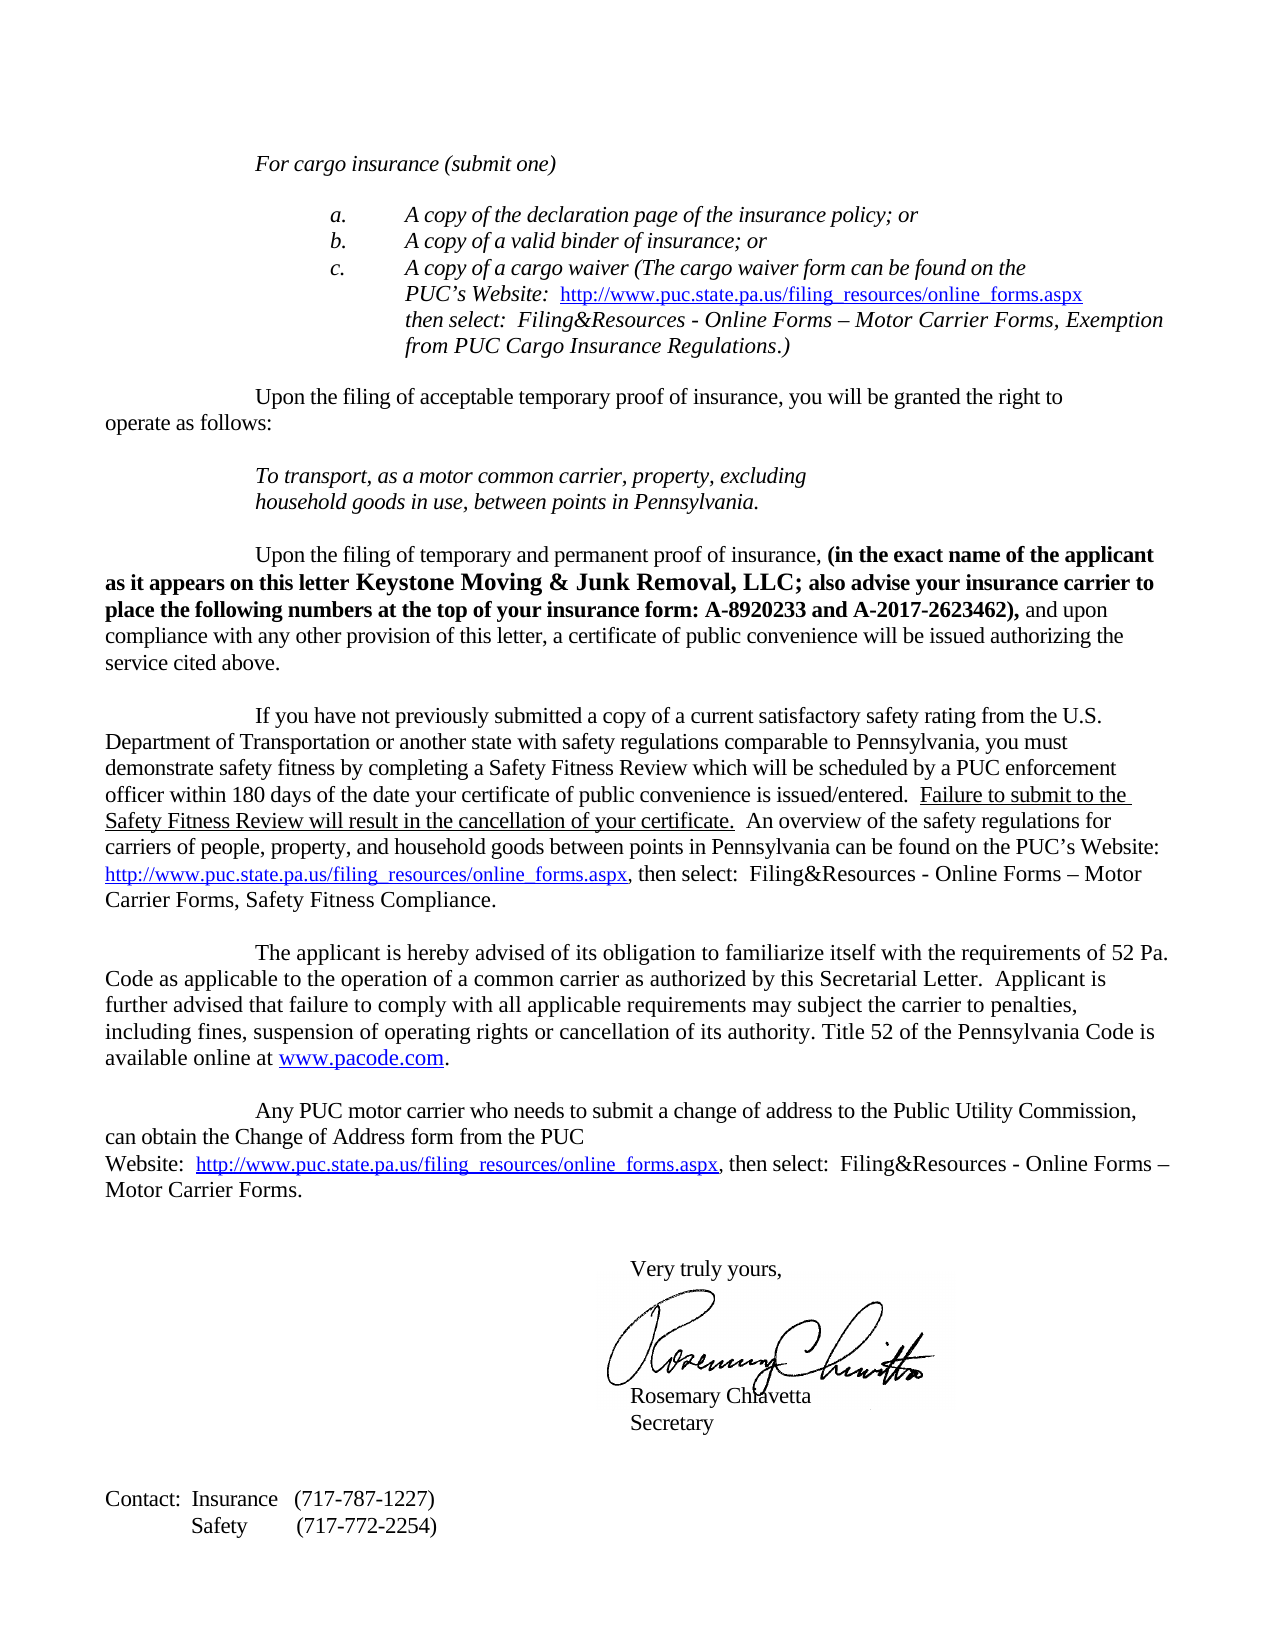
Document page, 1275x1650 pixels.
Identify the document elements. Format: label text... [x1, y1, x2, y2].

text To transport, as a motor common carrier, property, excluding [255, 462, 1170, 488]
text household goods in use, between points in Pennsylvania. [255, 488, 1170, 515]
text If you have not previously submitted a copy of a current satisfactory safety rating from the U.S. Department of Transportation or another state with safety regulations comparable to Pennsylvania, you must demonstrate safety fitness by completing a Safety Fitness Review which will be scheduled by a PUC enforcement officer within 180 days of the date your certificate of public convenience is issued/entered. Failure to submit to the Safety Fitness Review will result in the cancellation of your certificate. An overview of the safety regulations for carriers of people, property, and household goods between points in Pennsylvania can be found on the PUC’s Website: http://www.puc.state.pa.us/filing_resources/online_forms.aspx, then select: Filing&Resources - Online Forms – Motor Carrier Forms, Safety Fitness Compliance. [105, 702, 1170, 912]
text For cargo insurance (submit one) [105, 150, 1170, 177]
text Secretary [105, 1409, 1170, 1435]
text Rosemary Chiavetta [105, 1382, 1170, 1409]
text The applicant is hereby advised of its obligation to familiarize itself with the requirements of 52 Pa. Code as applicable to the operation of a common carrier as authorized by this Secretarial Letter. Applicant is further advised that failure to comply with all applicable requirements may subject the carrier to penalties, including fines, suspension of operating rights or cancellation of its authority. Title 52 of the Pennsylvania Code is available online at www.pacode.com. [105, 939, 1170, 1071]
text operate as follows: [105, 409, 1170, 436]
text Contact: Insurance (717-787-1227) [105, 1485, 1170, 1512]
text Safety (717-772-2254) [105, 1512, 1170, 1538]
text Very truly yours, [105, 1255, 1170, 1281]
text Upon the filing of acceptable temporary proof of insurance, you will be granted the right to [105, 383, 1170, 409]
picture [595, 1281, 957, 1382]
text b. A copy of a valid binder of insurance; or [105, 227, 1170, 253]
text then select: Filing&Resources - Online Forms – Motor Carrier Forms, Exemption from PUC Cargo Insurance Regulations.) [105, 306, 1170, 359]
text a. A copy of the declaration page of the insurance policy; or [105, 201, 1170, 227]
text Upon the filing of temporary and permanent proof of insurance, (in the exact name of the applicant as it appears on this letter Keystone Moving & Junk Removal, LLC; also advise your insurance carrier to place the following numbers at the top of your insurance form: A-8920233 and A-2017-2623462), and upon compliance with any other provision of this letter, a certificate of public convenience will be issued authorizing the service cited above. [105, 541, 1170, 675]
text Any PUC motor carrier who needs to submit a change of address to the Public Utility Commission, can obtain the Change of Address form from the PUC Website: http://www.puc.state.pa.us/filing_resources/online_forms.aspx, then select: Filing&Resources - Online Forms – Motor Carrier Forms. [105, 1097, 1170, 1202]
text c. A copy of a cargo waiver (The cargo waiver form can be found on the PUC’s Website: http://www.puc.state.pa.us/filing_resources/online_forms.aspx [105, 253, 1170, 306]
